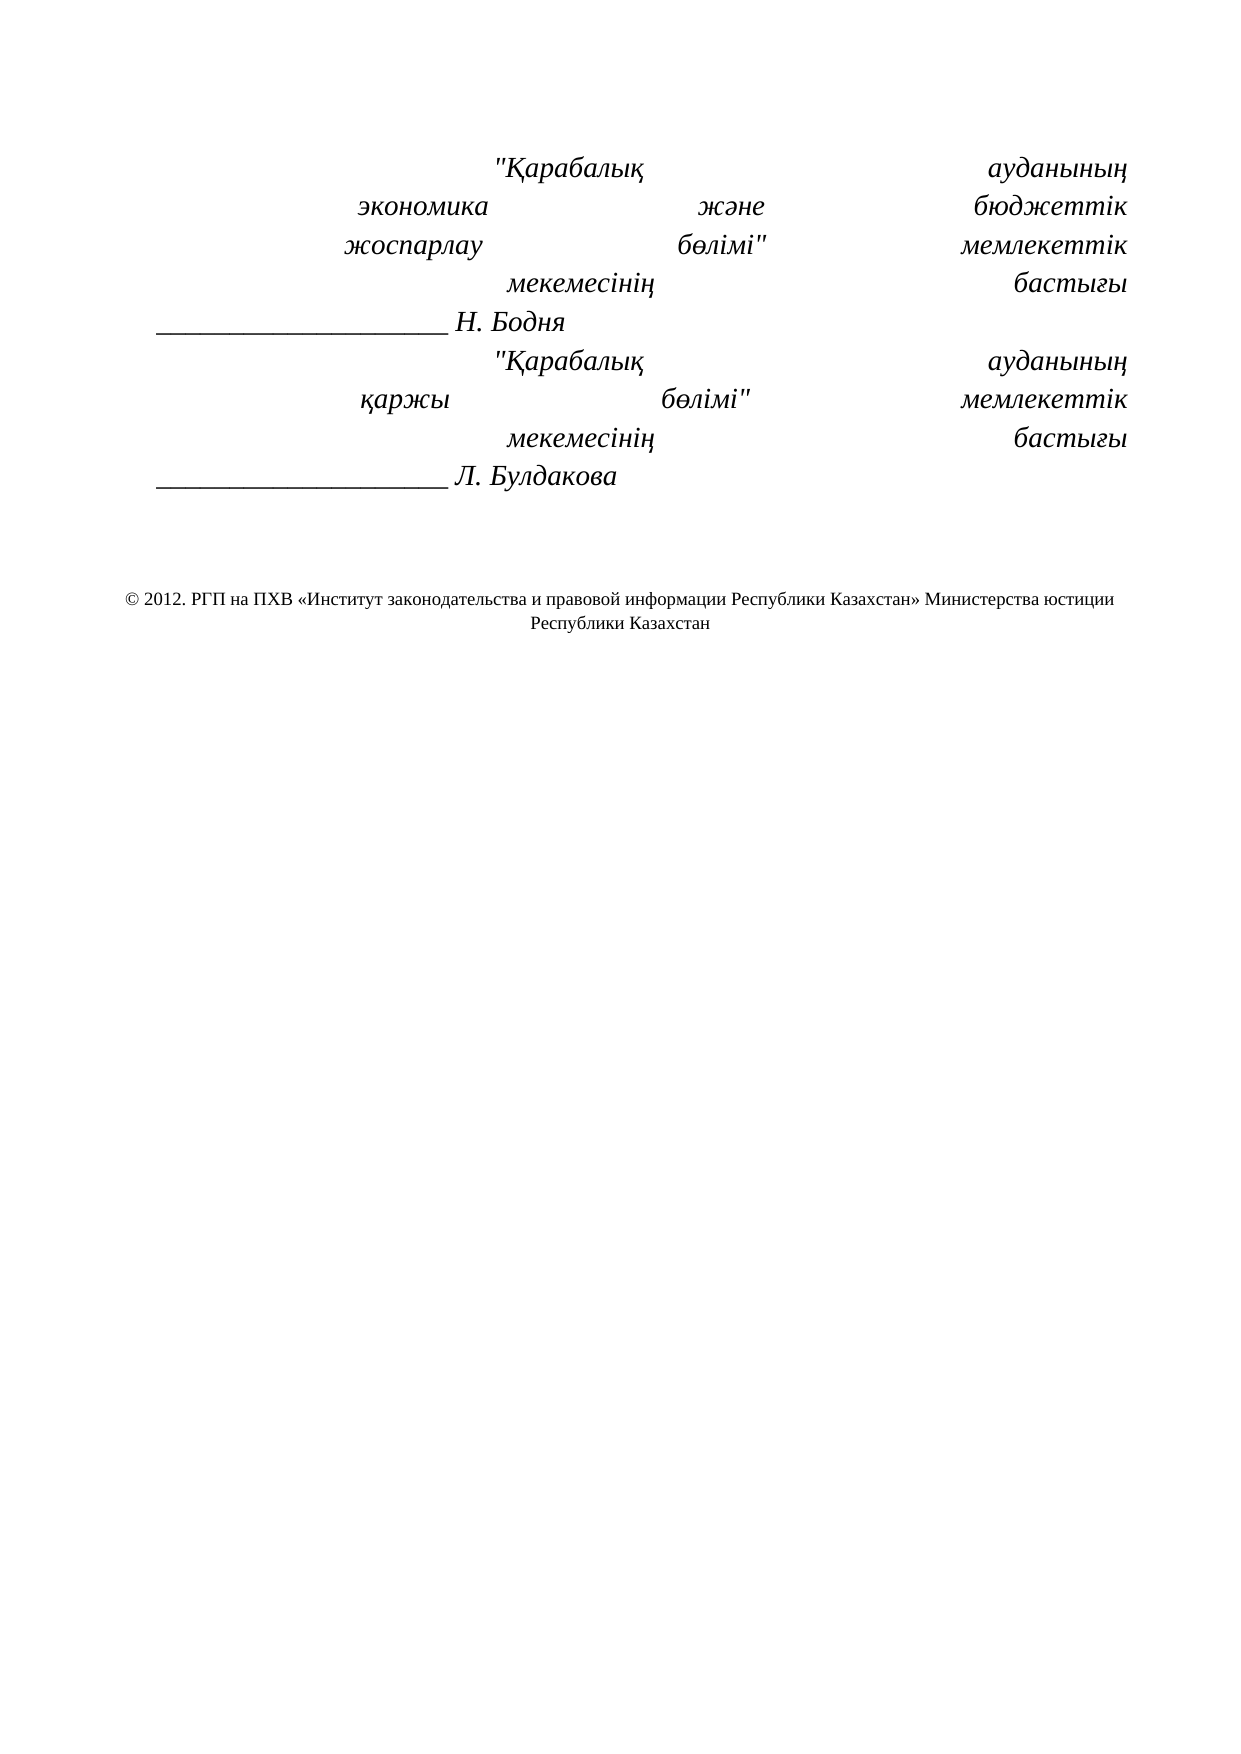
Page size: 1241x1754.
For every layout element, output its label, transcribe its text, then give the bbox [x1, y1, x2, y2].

text "Қарабалық ауданының экономика және бюджеттік жоспарлау бөлімі" мемлекеттік мекемесінің бастығы ____________________ Н. Бодня [112, 150, 1128, 338]
text "Қарабалық ауданының қаржы бөлімі" мемлекеттік мекемесінің бастығы ____________________ Л. Булдакова [112, 343, 1128, 492]
text © 2012. РГП на ПХВ «Институт законодательства и правовой информации Республики Казахстан» Министерства юстиции Республики Казахстан [112, 587, 1128, 634]
